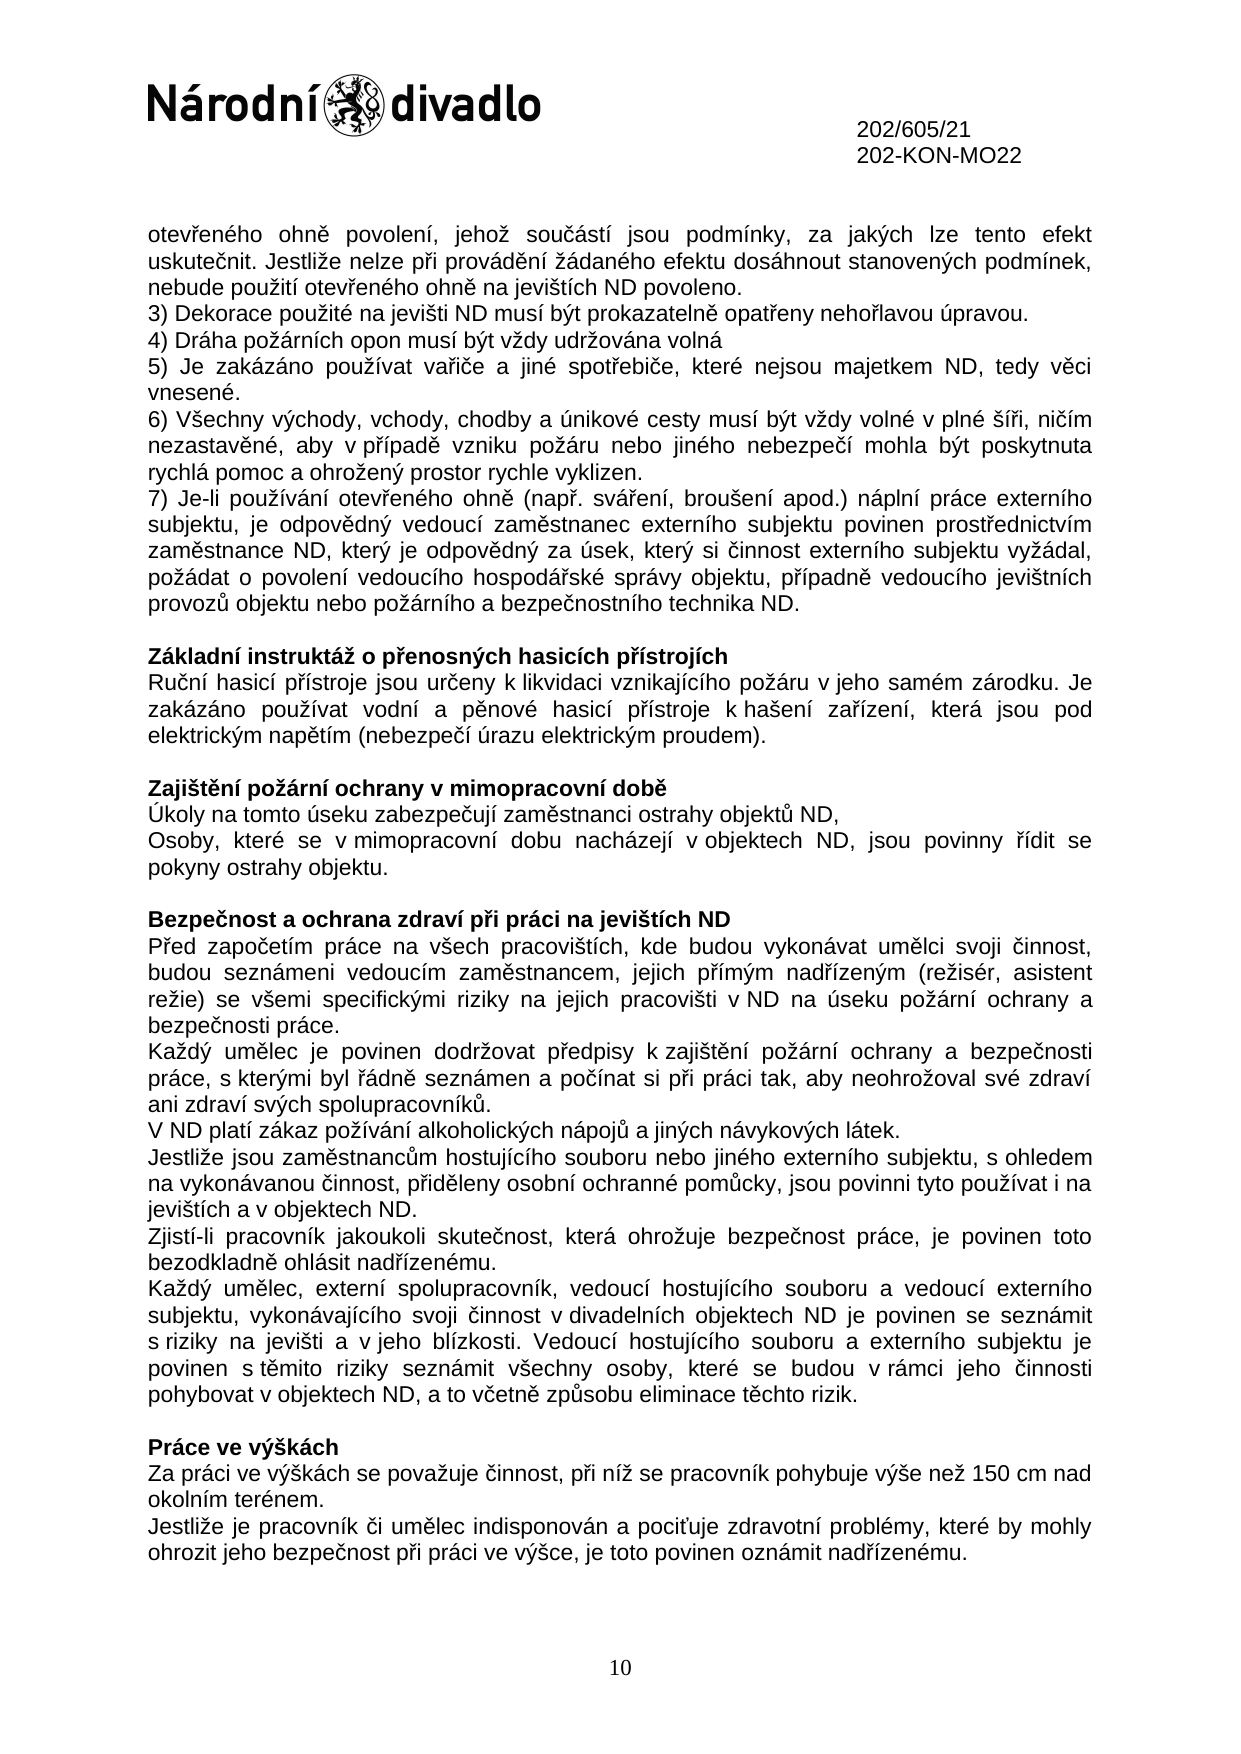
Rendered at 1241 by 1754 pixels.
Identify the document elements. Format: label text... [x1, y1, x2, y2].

text Jestliže jsou zaměstnancům hostujícího souboru nebo jiného externího subjektu, s ohledem na vykonávanou činnost, přiděleny osobní ochranné pomůcky, jsou povinni tyto používat i na jevištích a v objektech ND. [148, 1144, 1093, 1223]
text Bezpečnost a ochrana zdraví při práci na jevištích ND [148, 906, 1093, 933]
text V ND platí zákaz požívání alkoholických nápojů a jiných návykových látek. [148, 1117, 1093, 1144]
text Každý umělec, externí spolupracovník, vedoucí hostujícího souboru a vedoucí externího subjektu, vykonávajícího svoji činnost v divadelních objektech ND je povinen se seznámit s riziky na jevišti a v jeho blízkosti. Vedoucí hostujícího souboru a externího subjektu je povinen s těmito riziky seznámit všechny osoby, které se budou v rámci jeho činnosti pohybovat v objektech ND, a to včetně způsobu eliminace těchto rizik. [148, 1275, 1093, 1407]
text Před započetím práce na všech pracovištích, kde budou vykonávat umělci svoji činnost, budou seznámeni vedoucím zaměstnancem, jejich přímým nadřízeným (režisér, asistent režie) se všemi specifickými riziky na jejich pracovišti v ND na úseku požární ochrany a bezpečnosti práce. [148, 933, 1093, 1038]
text Zjistí-li pracovník jakoukoli skutečnost, která ohrožuje bezpečnost práce, je povinen toto bezodkladně ohlásit nadřízenému. [148, 1223, 1093, 1275]
text 3) Dekorace použité na jevišti ND musí být prokazatelně opatřeny nehořlavou úpravou. [148, 300, 1093, 327]
text Každý umělec je povinen dodržovat předpisy k zajištění požární ochrany a bezpečnosti práce, s kterými byl řádně seznámen a počínat si při práci tak, aby neohrožoval své zdraví ani zdraví svých spolupracovníků. [148, 1038, 1093, 1117]
text Práce ve výškách [148, 1433, 1093, 1460]
picture [147, 73, 542, 138]
text 7) Je-li používání otevřeného ohně (např. sváření, broušení apod.) náplní práce externího subjektu, je odpovědný vedoucí zaměstnanec externího subjektu povinen prostřednictvím zaměstnance ND, který je odpovědný za úsek, který si činnost externího subjektu vyžádal, požádat o povolení vedoucího hospodářské správy objektu, případně vedoucího jevištních provozů objektu nebo požárního a bezpečnostního technika ND. [148, 485, 1093, 617]
text Základní instruktáž o přenosných hasicích přístrojích [148, 643, 1093, 669]
text 6) Všechny východy, vchody, chodby a únikové cesty musí být vždy volné v plné šíři, ničím nezastavěné, aby v případě vzniku požáru nebo jiného nebezpečí mohla být poskytnuta rychlá pomoc a ohrožený prostor rychle vyklizen. [148, 406, 1093, 485]
text Zajištění požární ochrany v mimopracovní době [148, 775, 1093, 801]
text Jestliže je pracovník či umělec indisponován a pociťuje zdravotní problémy, které by mohly ohrozit jeho bezpečnost při práci ve výšce, je toto povinen oznámit nadřízenému. [148, 1513, 1093, 1565]
text 5) Je zakázáno používat vařiče a jiné spotřebiče, které nejsou majetkem ND, tedy věci vnesené. [148, 353, 1093, 406]
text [148, 221, 1093, 300]
text Ruční hasicí přístroje jsou určeny k likvidaci vznikajícího požáru v jeho samém zárodku. Je zakázáno používat vodní a pěnové hasicí přístroje k hašení zařízení, která jsou pod elektrickým napětím (nebezpečí úrazu elektrickým proudem). [148, 669, 1093, 748]
text Osoby, které se v mimopracovní dobu nacházejí v objektech ND, jsou povinny řídit se pokyny ostrahy objektu. [148, 827, 1093, 880]
text Úkoly na tomto úseku zabezpečují zaměstnanci ostrahy objektů ND, [148, 801, 1093, 827]
text Za práci ve výškách se považuje činnost, při níž se pracovník pohybuje výše než 150 cm nad okolním terénem. [148, 1460, 1093, 1513]
text 4) Dráha požárních opon musí být vždy udržována volná [148, 327, 1093, 353]
